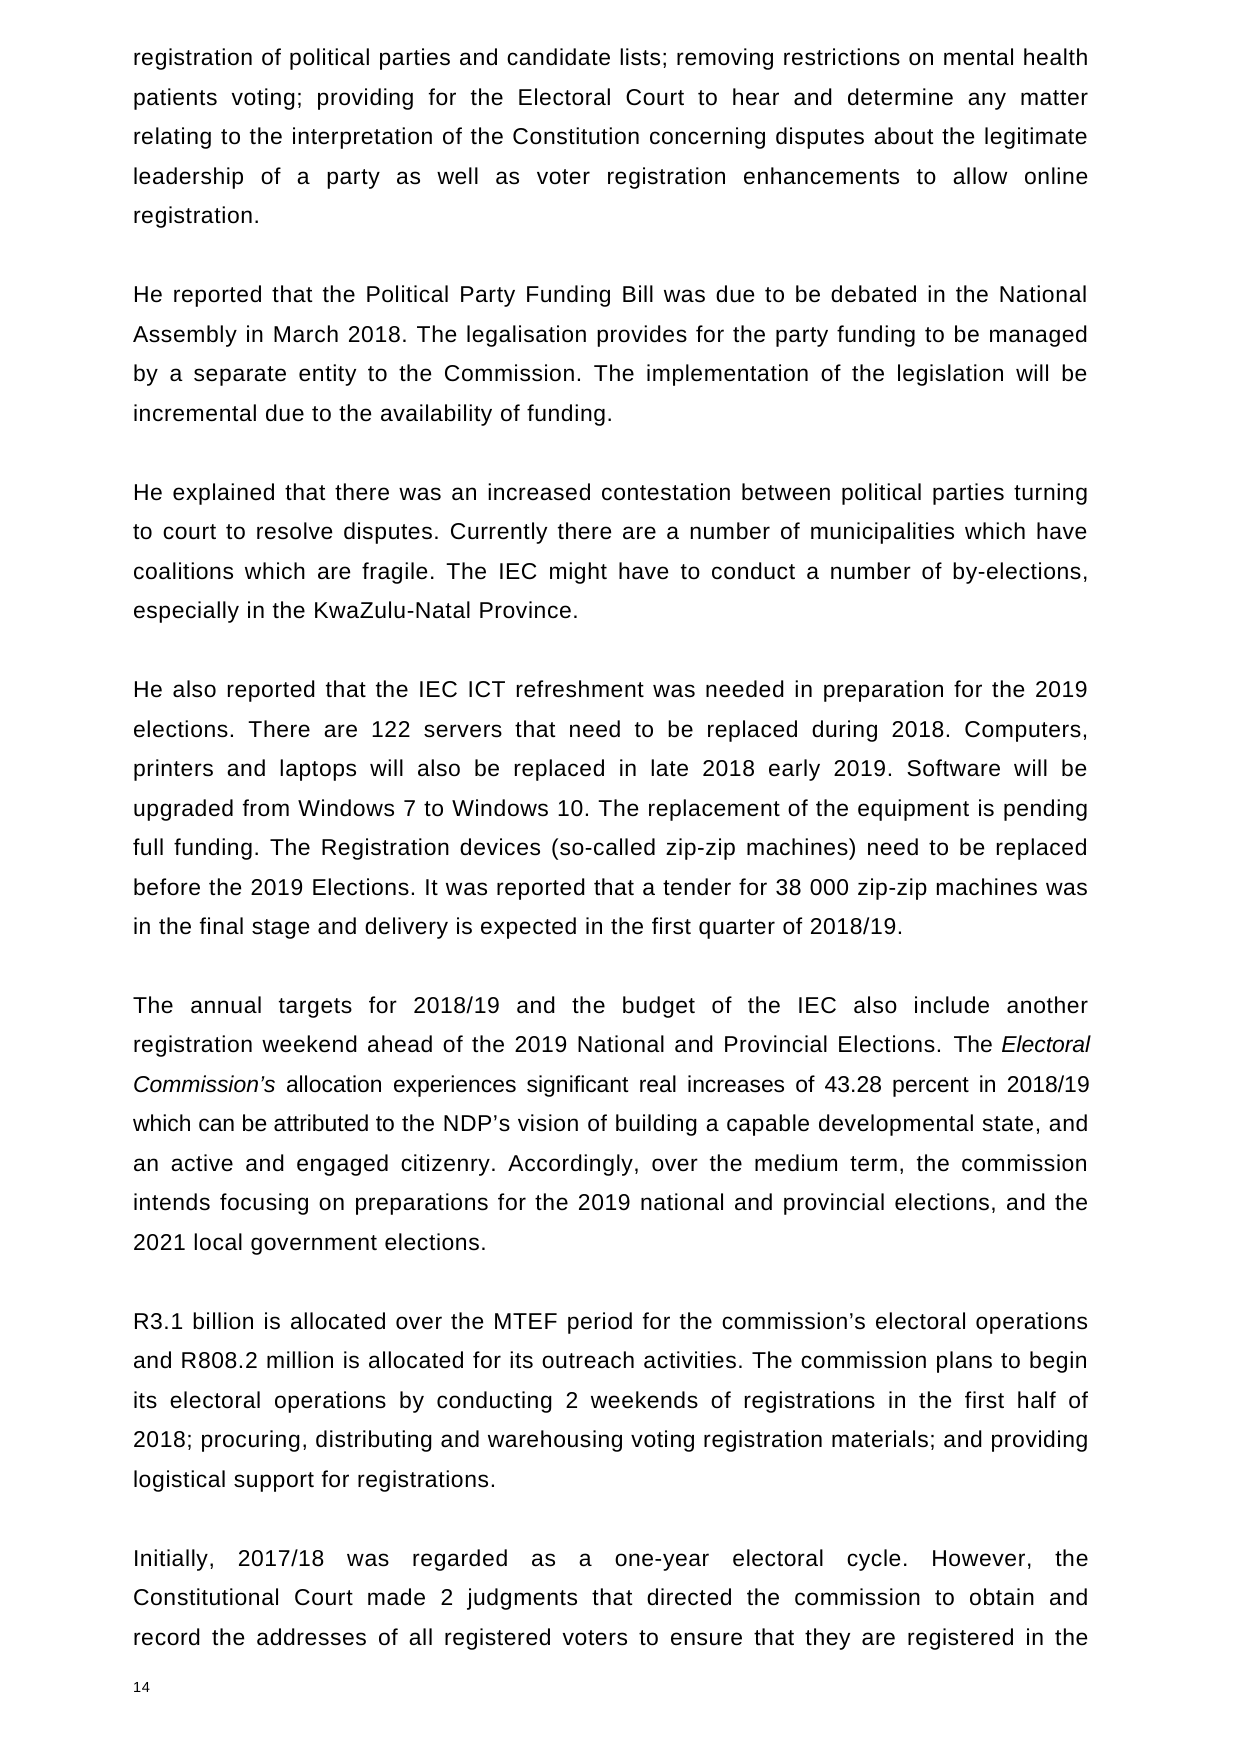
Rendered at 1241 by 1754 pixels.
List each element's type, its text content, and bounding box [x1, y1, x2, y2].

text R3.1 billion is allocated over the MTEF period for the commission’s electoral operations and R808.2 million is allocated for its outreach activities. The commission plans to begin its electoral operations by conducting 2 weekends of registrations in the first half of 2018; procuring, distributing and warehousing voting registration materials; and providing logistical support for registrations. [133, 1308, 1090, 1492]
text He also reported that the IEC ICT refreshment was needed in preparation for the 2019 elections. There are 122 servers that need to be replaced during 2018. Computers, printers and laptops will also be replaced in late 2018 early 2019. Software will be upgraded from Windows 7 to Windows 10. The replacement of the equipment is pending full funding. The Registration devices (so-called zip-zip machines) need to be replaced before the 2019 Elections. It was reported that a tender for 38 000 zip-zip machines was in the final stage and delivery is expected in the first quarter of 2018/19. [133, 676, 1090, 939]
text He explained that there was an increased contestation between political parties turning to court to resolve disputes. Currently there are a number of municipalities which have coalitions which are fragile. The IEC might have to conduct a number of by-elections, especially in the KwaZulu-Natal Province. [133, 479, 1090, 623]
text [133, 1544, 1090, 1650]
text The annual targets for 2018/19 and the budget of the IEC also include another registration weekend ahead of the 2019 National and Provincial Elections. The Electoral Commission’s allocation experiences significant real increases of 43.28 percent in 2018/19 which can be attributed to the NDP’s vision of building a capable developmental state, and an active and engaged citizenry. Accordingly, over the medium term, the commission intends focusing on preparations for the 2019 national and provincial elections, and the 2021 local government elections. [133, 992, 1090, 1255]
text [133, 44, 1090, 229]
text He reported that the Political Party Funding Bill was due to be debated in the National Assembly in March 2018. The legalisation provides for the party funding to be managed by a separate entity to the Commission. The implementation of the legislation will be incremental due to the availability of funding. [133, 281, 1090, 426]
